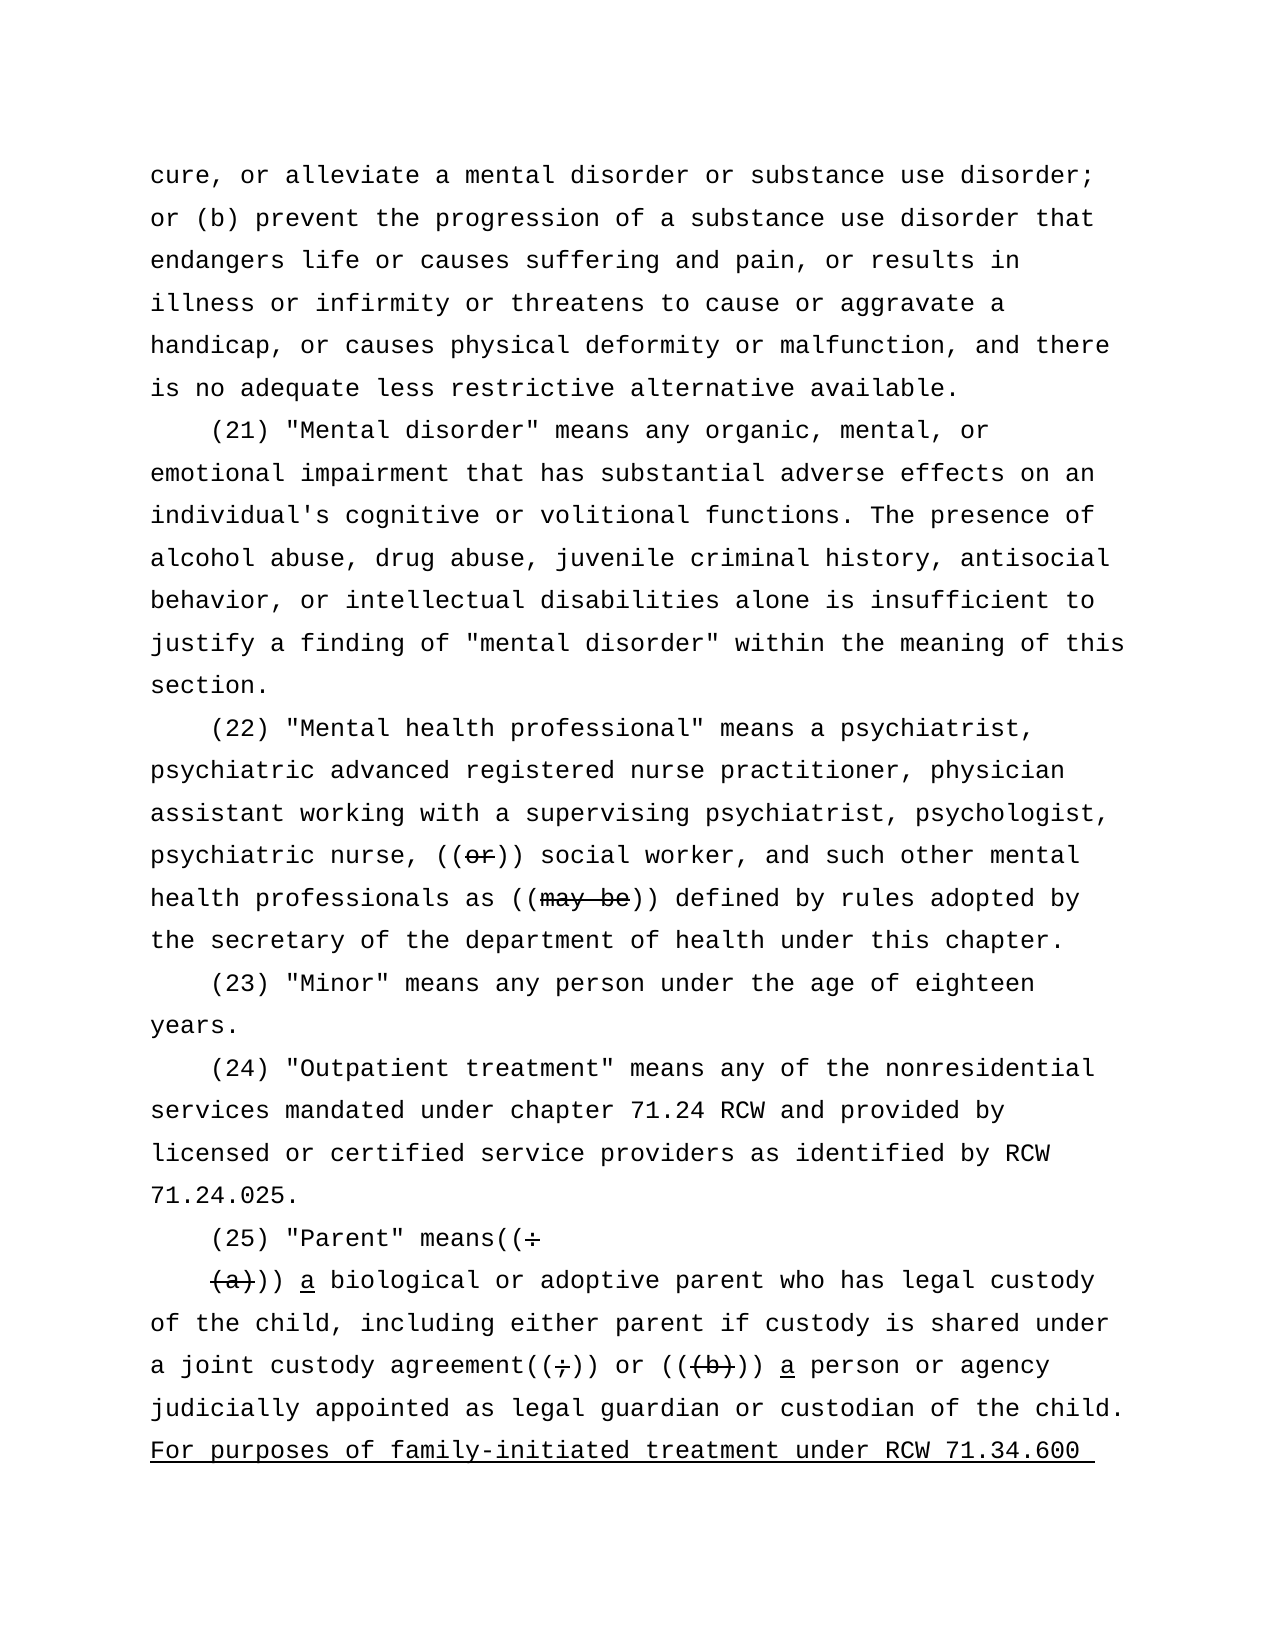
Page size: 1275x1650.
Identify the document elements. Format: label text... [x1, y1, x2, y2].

text (22) "Mental health professional" means a psychiatrist, psychiatric advanced registered nurse practitioner, physician assistant working with a supervising psychiatrist, psychologist, psychiatric nurse, ((or)) social worker, and such other mental health professionals as ((may be)) defined by rules adopted by the secretary of the department of health under this chapter. [150, 702, 1125, 957]
text (23) "Minor" means any person under the age of eighteen years. [150, 957, 1125, 1042]
text (25) "Parent" means((: [150, 1212, 1125, 1255]
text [150, 1255, 1125, 1467]
text (24) "Outpatient treatment" means any of the nonresidential services mandated under chapter 71.24 RCW and provided by licensed or certified service providers as identified by RCW 71.24.025. [150, 1042, 1125, 1212]
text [150, 150, 1125, 405]
text (21) "Mental disorder" means any organic, mental, or emotional impairment that has substantial adverse effects on an individual's cognitive or volitional functions. The presence of alcohol abuse, drug abuse, juvenile criminal history, antisocial behavior, or intellectual disabilities alone is insufficient to justify a finding of "mental disorder" within the meaning of this section. [150, 405, 1125, 702]
